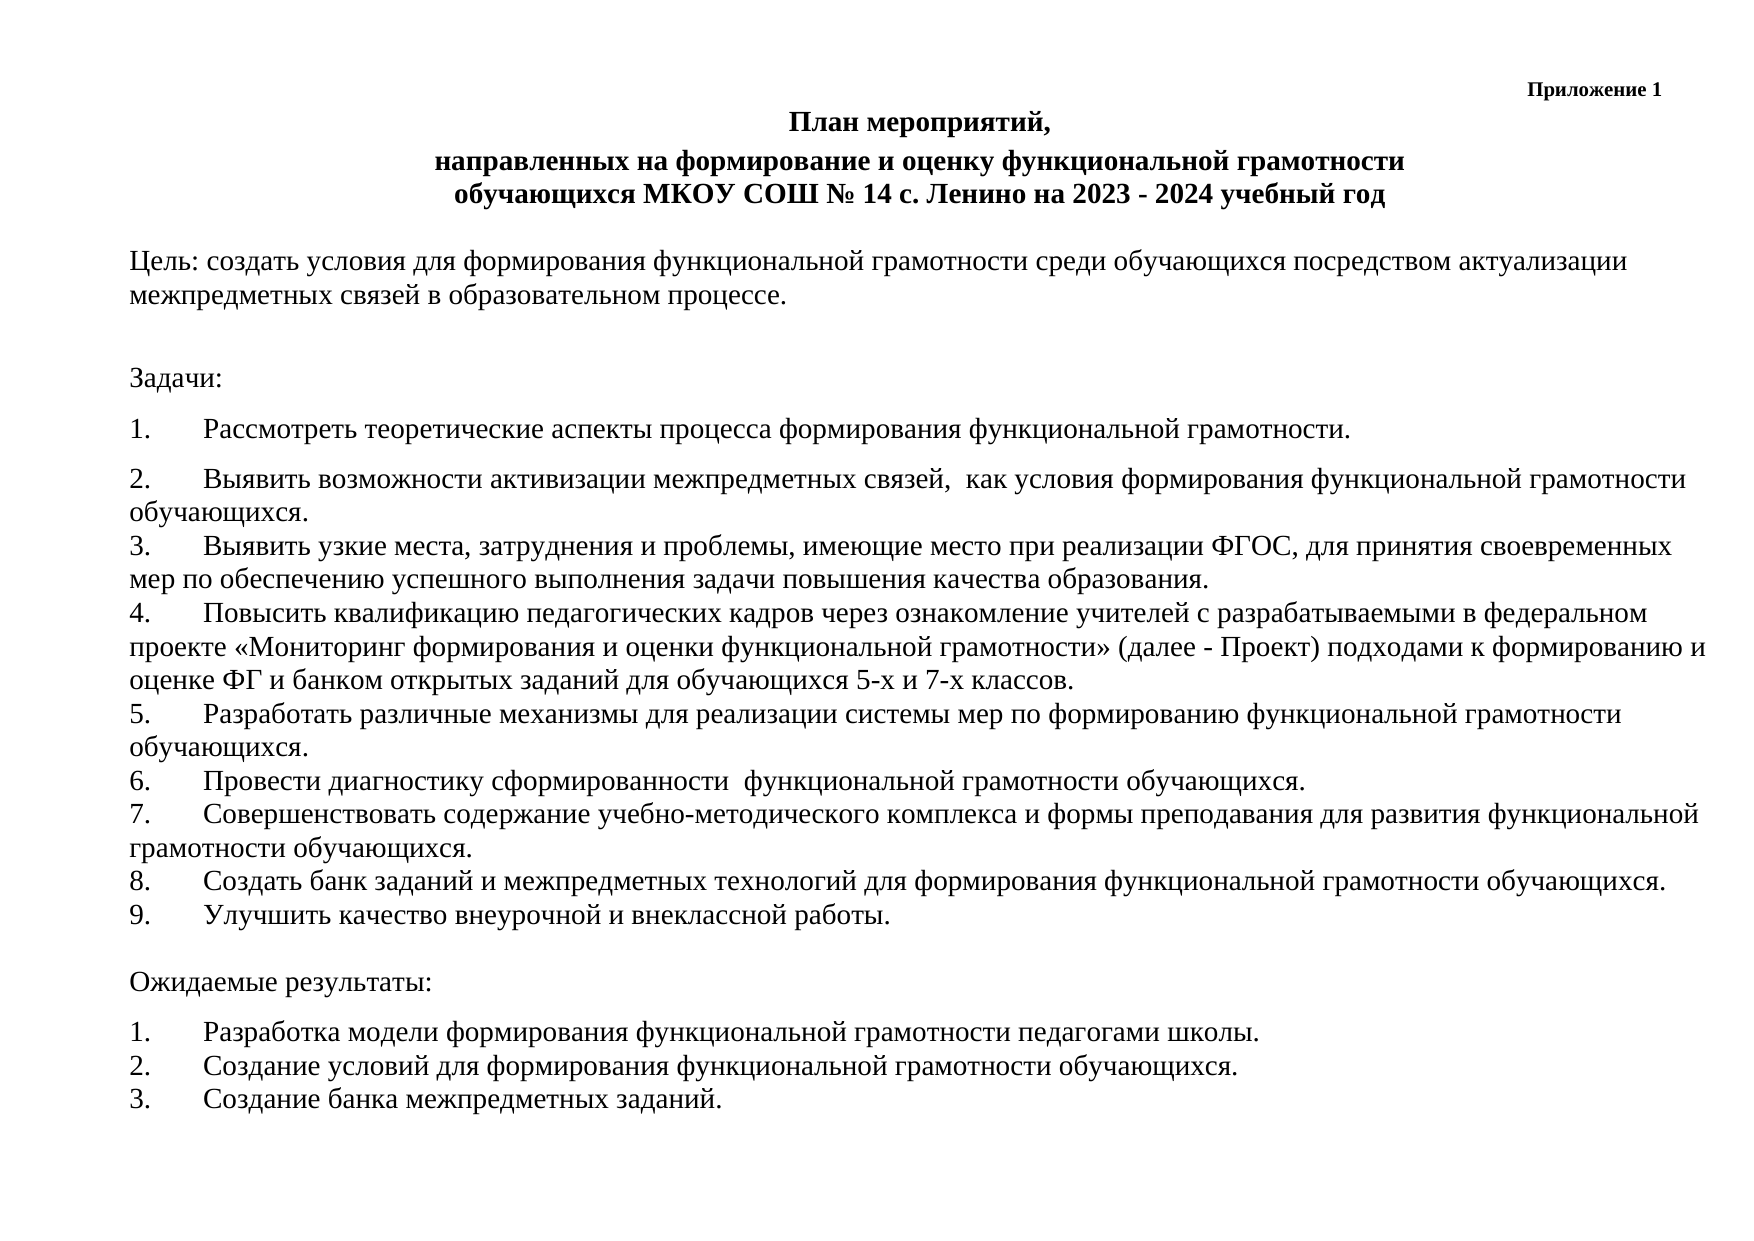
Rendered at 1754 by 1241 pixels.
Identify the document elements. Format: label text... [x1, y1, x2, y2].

text 1. Рассмотреть теоретические аспекты процесса формирования функциональной грамотности. [129, 411, 1710, 444]
text 1. Разработка модели формирования функциональной грамотности педагогами школы. [129, 1014, 1710, 1048]
text 2. Создание условий для формирования функциональной грамотности обучающихся. [129, 1048, 1710, 1081]
text Приложение 1 [1527, 77, 1710, 101]
text 3. Выявить узкие места, затруднения и проблемы, имеющие место при реализации ФГОС, для принятия своевременных мер по обеспечению успешного выполнения задачи повышения качества образования. [129, 528, 1710, 595]
text 2. Выявить возможности активизации межпредметных связей, как условия формирования функциональной грамотности обучающихся. [129, 461, 1710, 528]
text 9. Улучшить качество внеурочной и внеклассной работы. [129, 897, 1710, 931]
text 8. Создать банк заданий и межпредметных технологий для формирования функциональной грамотности обучающихся. [129, 863, 1710, 897]
text 5. Разработать различные механизмы для реализации системы мер по формированию функциональной грамотности обучающихся. [129, 696, 1710, 763]
text 6. Провести диагностику сформированности функциональной грамотности обучающихся. [129, 763, 1710, 796]
text направленных на формирование и оценку функциональной грамотности обучающихся МКОУ СОШ № 14 с. Ленино на 2023 - 2024 учебный год [129, 143, 1710, 210]
text Цель: создать условия для формирования функциональной грамотности среди обучающихся посредством актуализации межпредметных связей в образовательном процессе. [129, 243, 1710, 310]
text 4. Повысить квалификацию педагогических кадров через ознакомление учителей с разрабатываемыми в федеральном проекте «Мониторинг формирования и оценки функциональной грамотности» (далее - Проект) подходами к формированию и оценке ФГ и банком открытых заданий для обучающихся 5-х и 7-х классов. [129, 595, 1710, 696]
text 7. Совершенствовать содержание учебно-методического комплекса и формы преподавания для развития функциональной грамотности обучающихся. [129, 796, 1710, 863]
text 3. Создание банка межпредметных заданий. [129, 1081, 1710, 1115]
text Ожидаемые результаты: [129, 964, 1710, 998]
text План мероприятий, [129, 104, 1710, 138]
text Задачи: [129, 361, 1710, 394]
